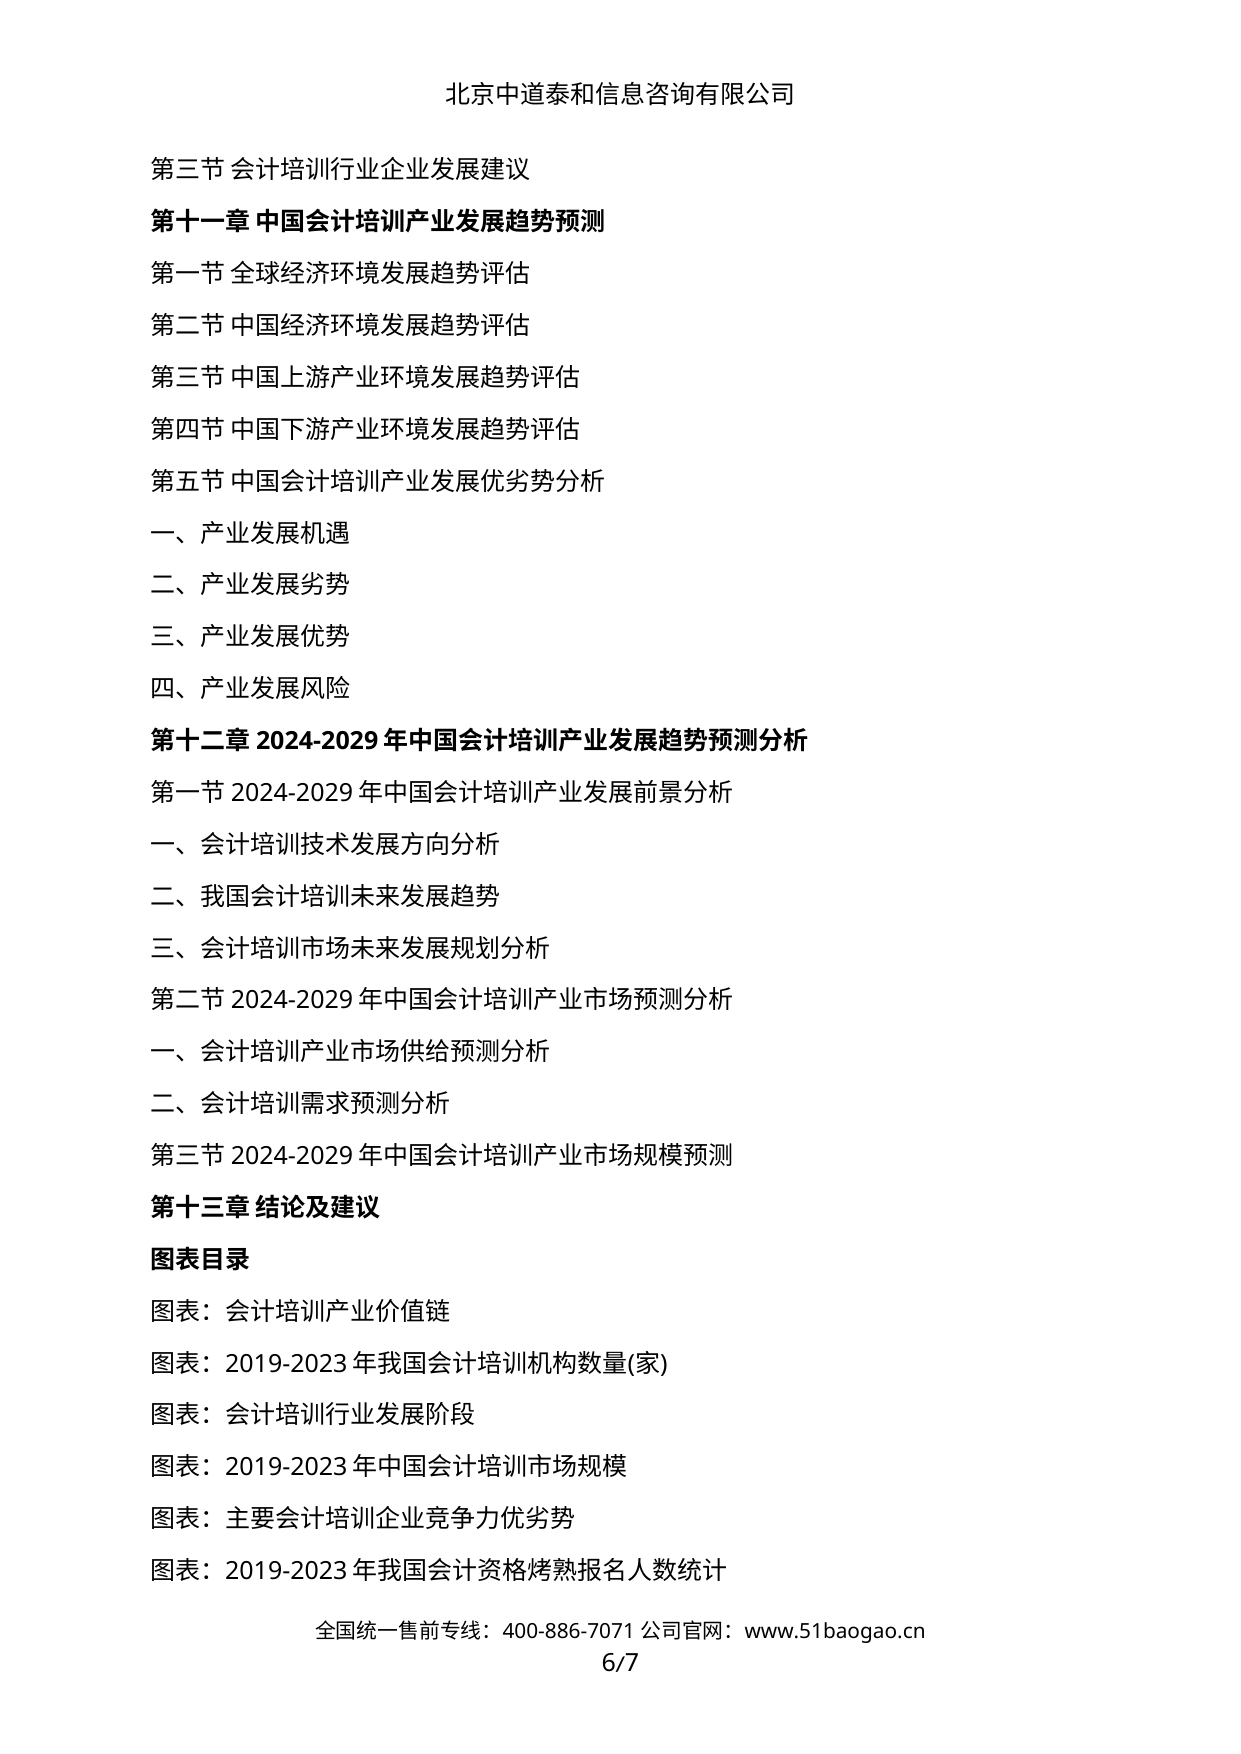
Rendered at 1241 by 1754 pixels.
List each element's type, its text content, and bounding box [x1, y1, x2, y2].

text 第一节 全球经济环境发展趋势评估 [150, 254, 1090, 290]
text 图表：2019-2023年中国会计培训市场规模 [150, 1447, 1090, 1483]
text 第五节 中国会计培训产业发展优劣势分析 [150, 461, 1090, 497]
text 二、会计培训需求预测分析 [150, 1084, 1090, 1120]
text 第二节 中国经济环境发展趋势评估 [150, 306, 1090, 342]
text 图表：2019-2023年我国会计培训机构数量(家) [150, 1343, 1090, 1379]
text 图表：2019-2023年我国会计资格烤熟报名人数统计 [150, 1551, 1090, 1587]
text 第十二章 2024-2029年中国会计培训产业发展趋势预测分析 [150, 721, 1090, 757]
text 第三节 会计培训行业企业发展建议 [150, 150, 1090, 186]
text 二、产业发展劣势 [150, 565, 1090, 601]
text 三、会计培训市场未来发展规划分析 [150, 928, 1090, 964]
text 图表：主要会计培训企业竞争力优劣势 [150, 1499, 1090, 1535]
text 一、会计培训技术发展方向分析 [150, 824, 1090, 861]
text 一、产业发展机遇 [150, 513, 1090, 549]
text 三、产业发展优势 [150, 617, 1090, 653]
text 第十三章 结论及建议 [150, 1187, 1090, 1224]
text 二、我国会计培训未来发展趋势 [150, 876, 1090, 912]
text 第四节 中国下游产业环境发展趋势评估 [150, 409, 1090, 446]
text 图表目录 [150, 1239, 1090, 1276]
text 第二节 2024-2029年中国会计培训产业市场预测分析 [150, 980, 1090, 1016]
text 四、产业发展风险 [150, 669, 1090, 705]
text 第一节 2024-2029年中国会计培训产业发展前景分析 [150, 772, 1090, 809]
text 图表：会计培训行业发展阶段 [150, 1395, 1090, 1431]
text 第十一章 中国会计培训产业发展趋势预测 [150, 202, 1090, 238]
text 图表：会计培训产业价值链 [150, 1291, 1090, 1327]
text 第三节 2024-2029年中国会计培训产业市场规模预测 [150, 1136, 1090, 1172]
text 第三节 中国上游产业环境发展趋势评估 [150, 357, 1090, 394]
text 一、会计培训产业市场供给预测分析 [150, 1032, 1090, 1068]
